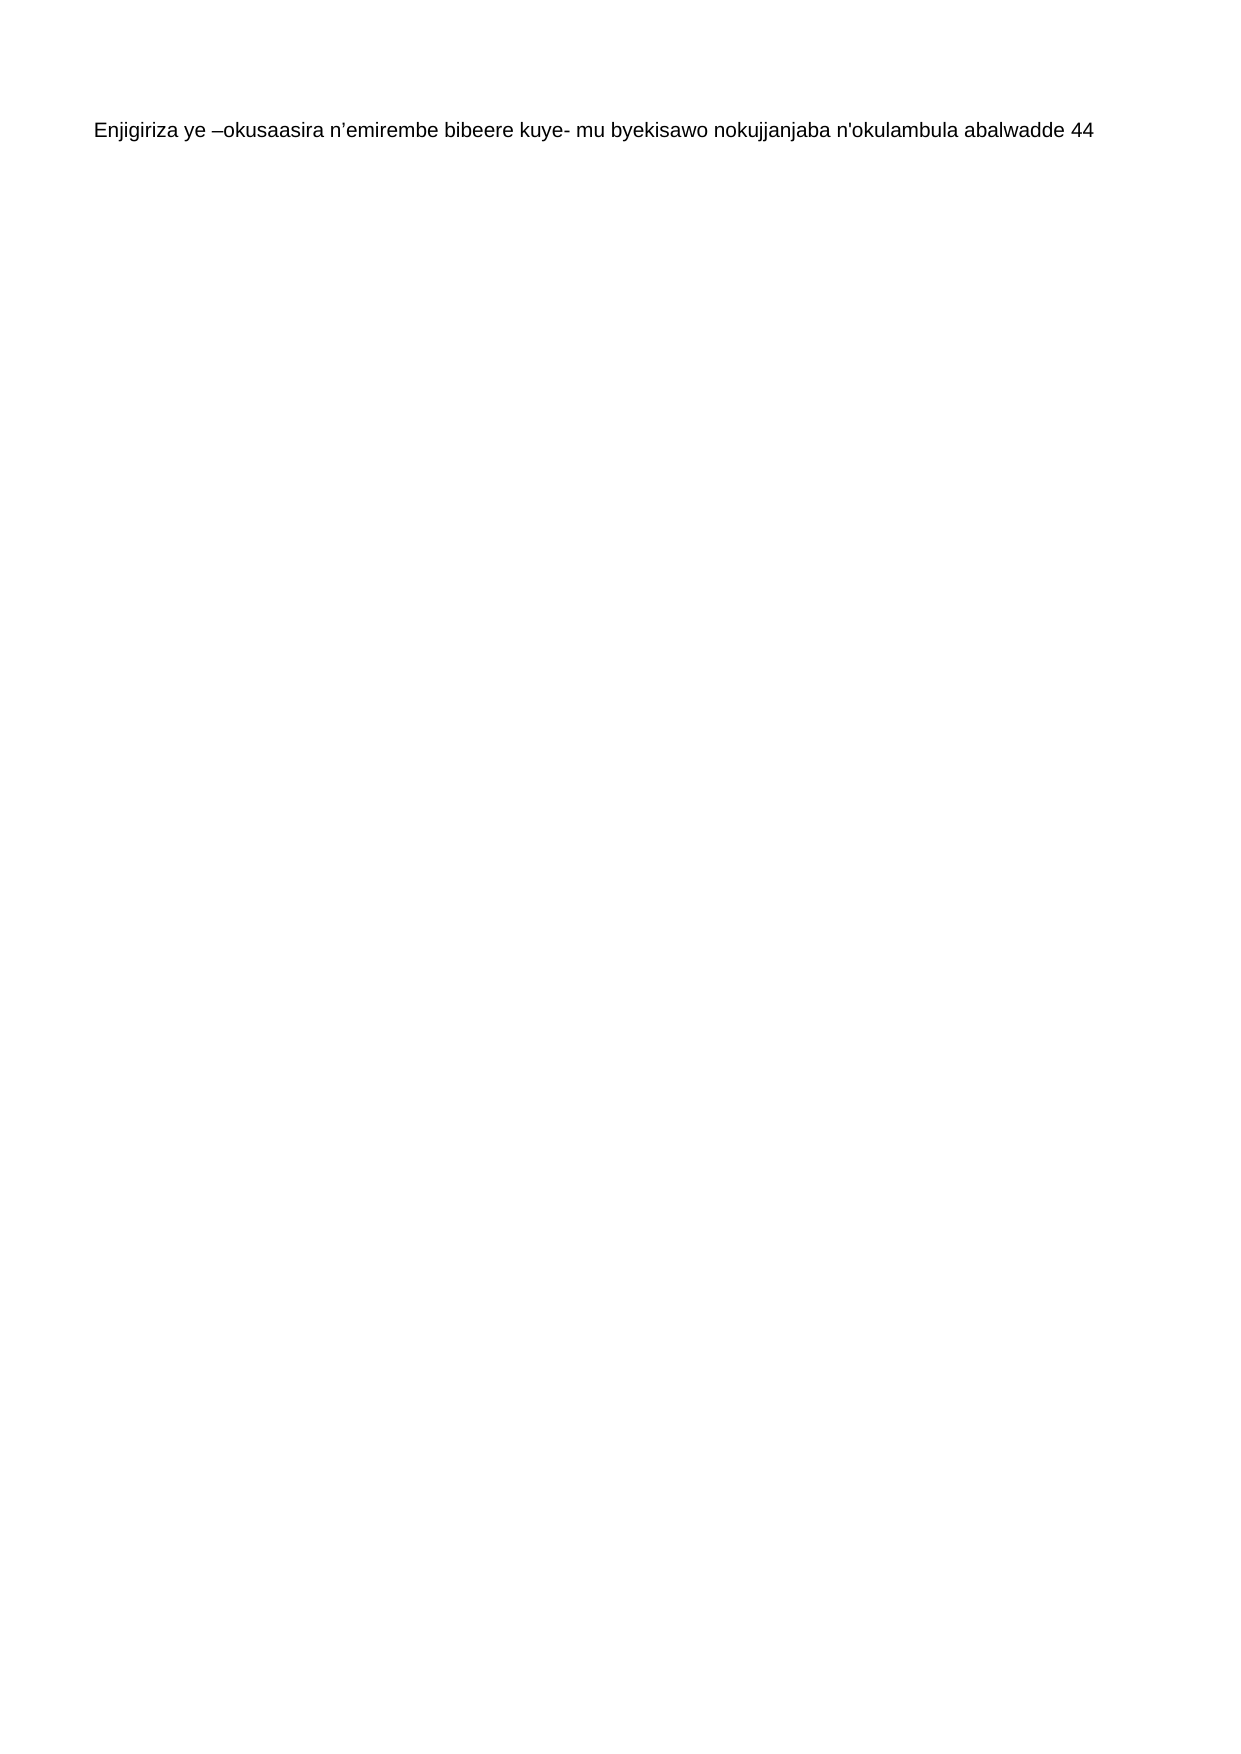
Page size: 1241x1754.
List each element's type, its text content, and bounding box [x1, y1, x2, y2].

text Enjigiriza ye –okusaasira n’emirembe bibeere kuye- mu byekisawo nokujjanjaba n'okulambula abalwadde 44 [94, 117, 1090, 141]
